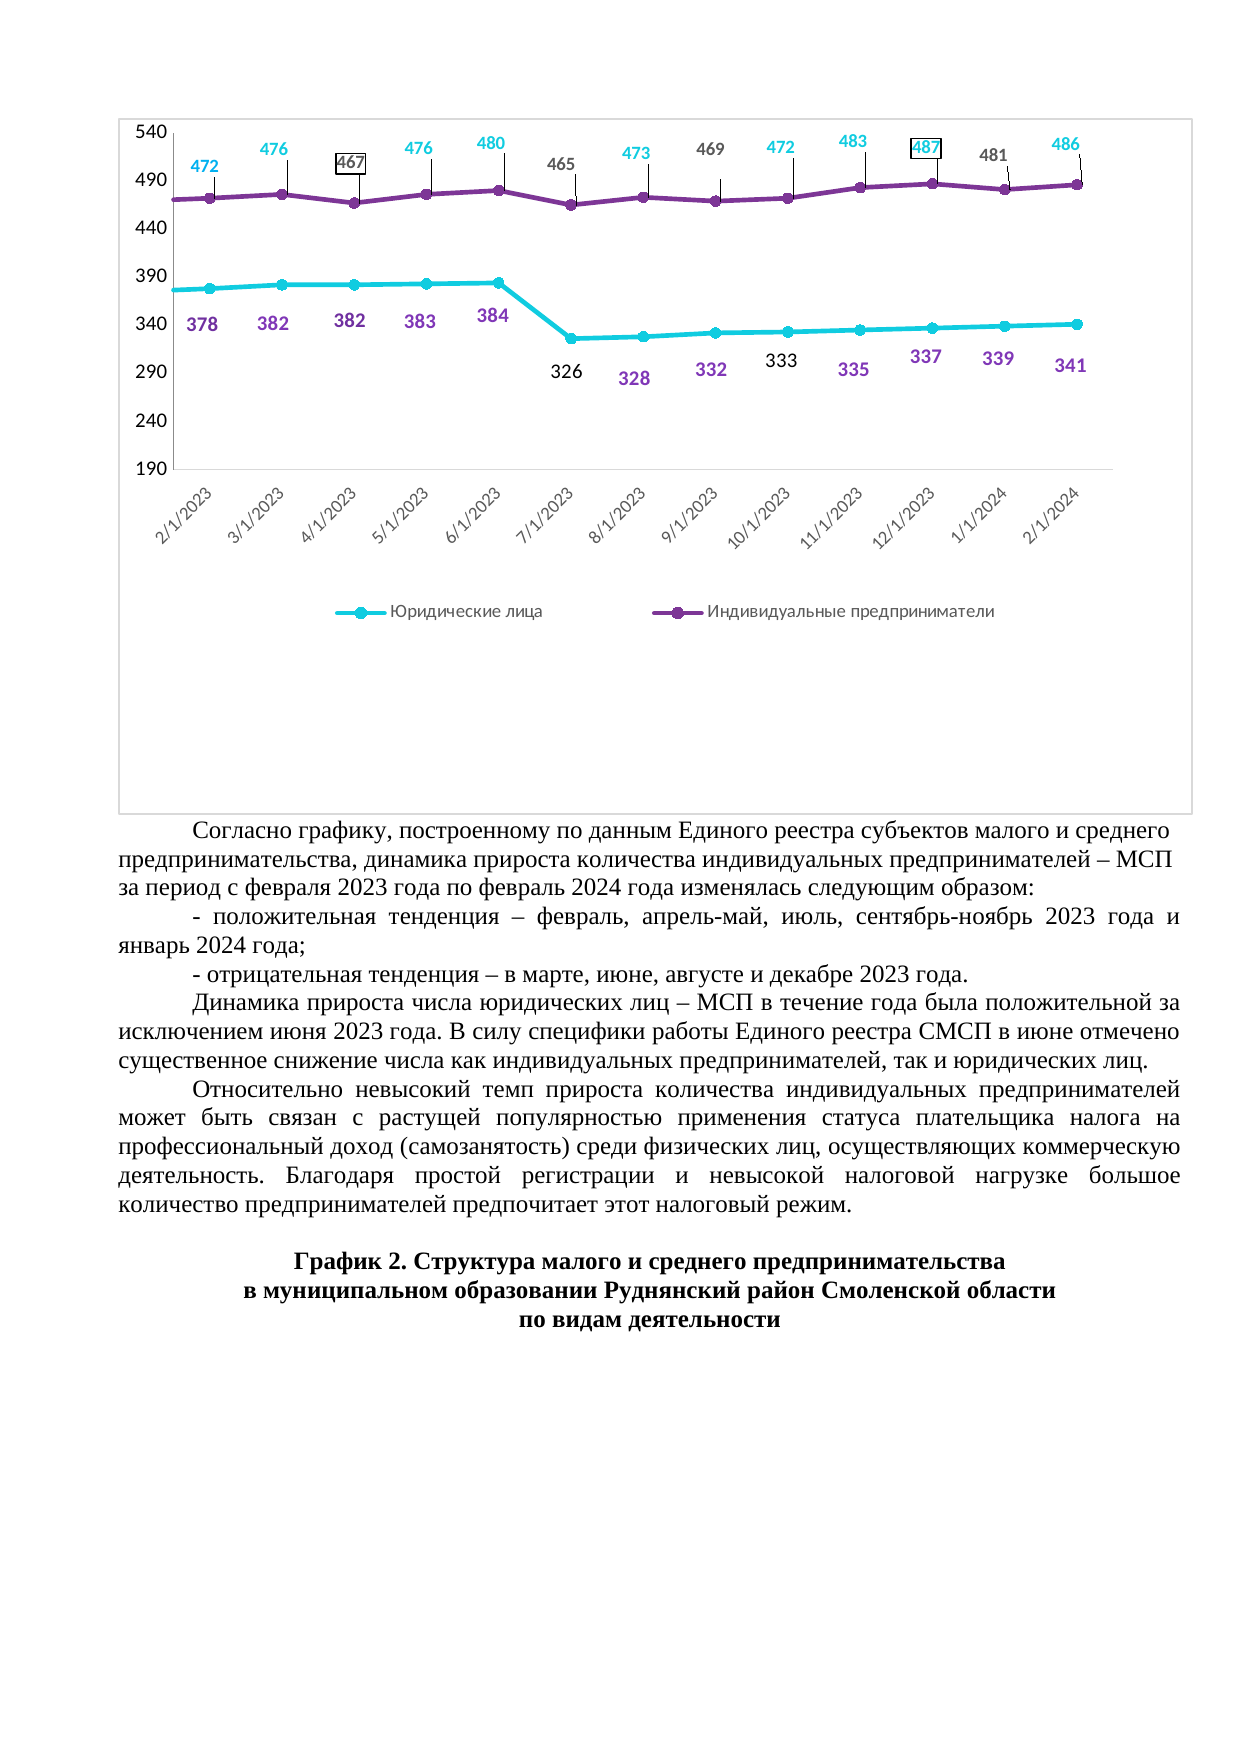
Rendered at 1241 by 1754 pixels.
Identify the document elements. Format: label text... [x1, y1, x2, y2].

text Относительно невысокий темп прироста количества индивидуальных предпринимателей может быть связан с растущей популярностью применения статуса плательщика налога на профессиональный доход (самозанятость) среди физических лиц, осуществляющих коммерческую деятельность. Благодаря простой регистрации и невысокой налоговой нагрузке большое количество предпринимателей предпочитает этот налоговый режим. [118, 1074, 1181, 1217]
text - положительная тенденция – февраль, апрель-май, июль, сентябрь-ноябрь 2023 года и январь 2024 года; [118, 901, 1181, 959]
text Динамика прироста числа юридических лиц – МСП в течение года была положительной за исключением июня 2023 года. В силу специфики работы Единого реестра СМСП в июне отмечено существенное снижение числа как индивидуальных предпринимателей, так и юридических лиц. [118, 987, 1181, 1074]
text - отрицательная тенденция – в марте, июне, августе и декабре 2023 года. [118, 959, 1181, 987]
text Согласно графику, построенному по данным Единого реестра субъектов малого и среднего предпринимательства, динамика прироста количества индивидуальных предпринимателей – МСП за период с февраля 2023 года по февраль 2024 года изменялась следующим образом: [118, 815, 1181, 901]
text по видам деятельности [118, 1304, 1181, 1332]
text График 2. Структура малого и среднего предпринимательства [118, 1246, 1181, 1275]
text в муниципальном образовании Руднянский район Смоленской области [118, 1275, 1181, 1304]
